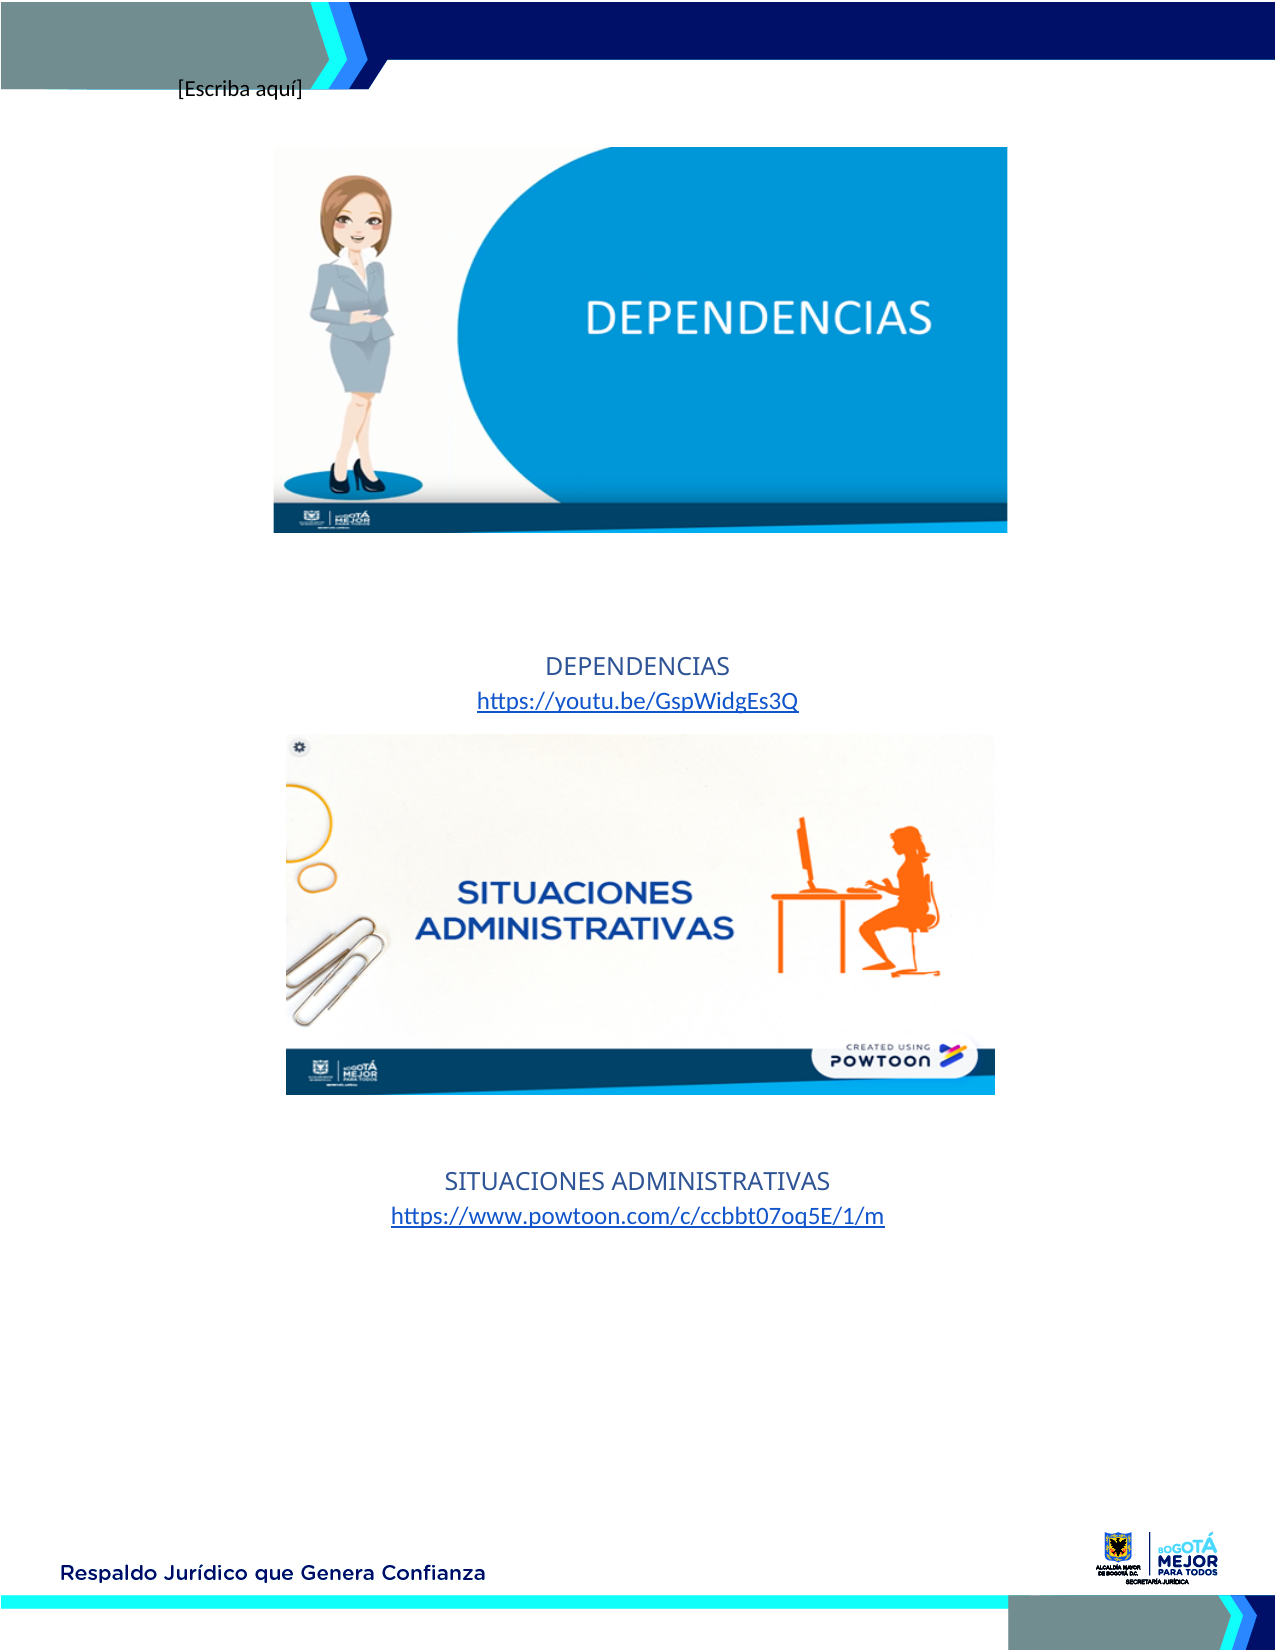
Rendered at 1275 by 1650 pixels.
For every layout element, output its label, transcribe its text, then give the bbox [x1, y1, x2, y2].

picture [0, 2, 1275, 1650]
subtitle SITUACIONES ADMINISTRATIVAS [177, 1163, 1098, 1197]
text https://www.powtoon.com/c/ccbbt07oq5E/1/m [177, 1200, 1098, 1231]
text https://youtu.be/GspWidgEs3Q [177, 685, 1098, 716]
subtitle DEPENDENCIAS [177, 648, 1098, 682]
